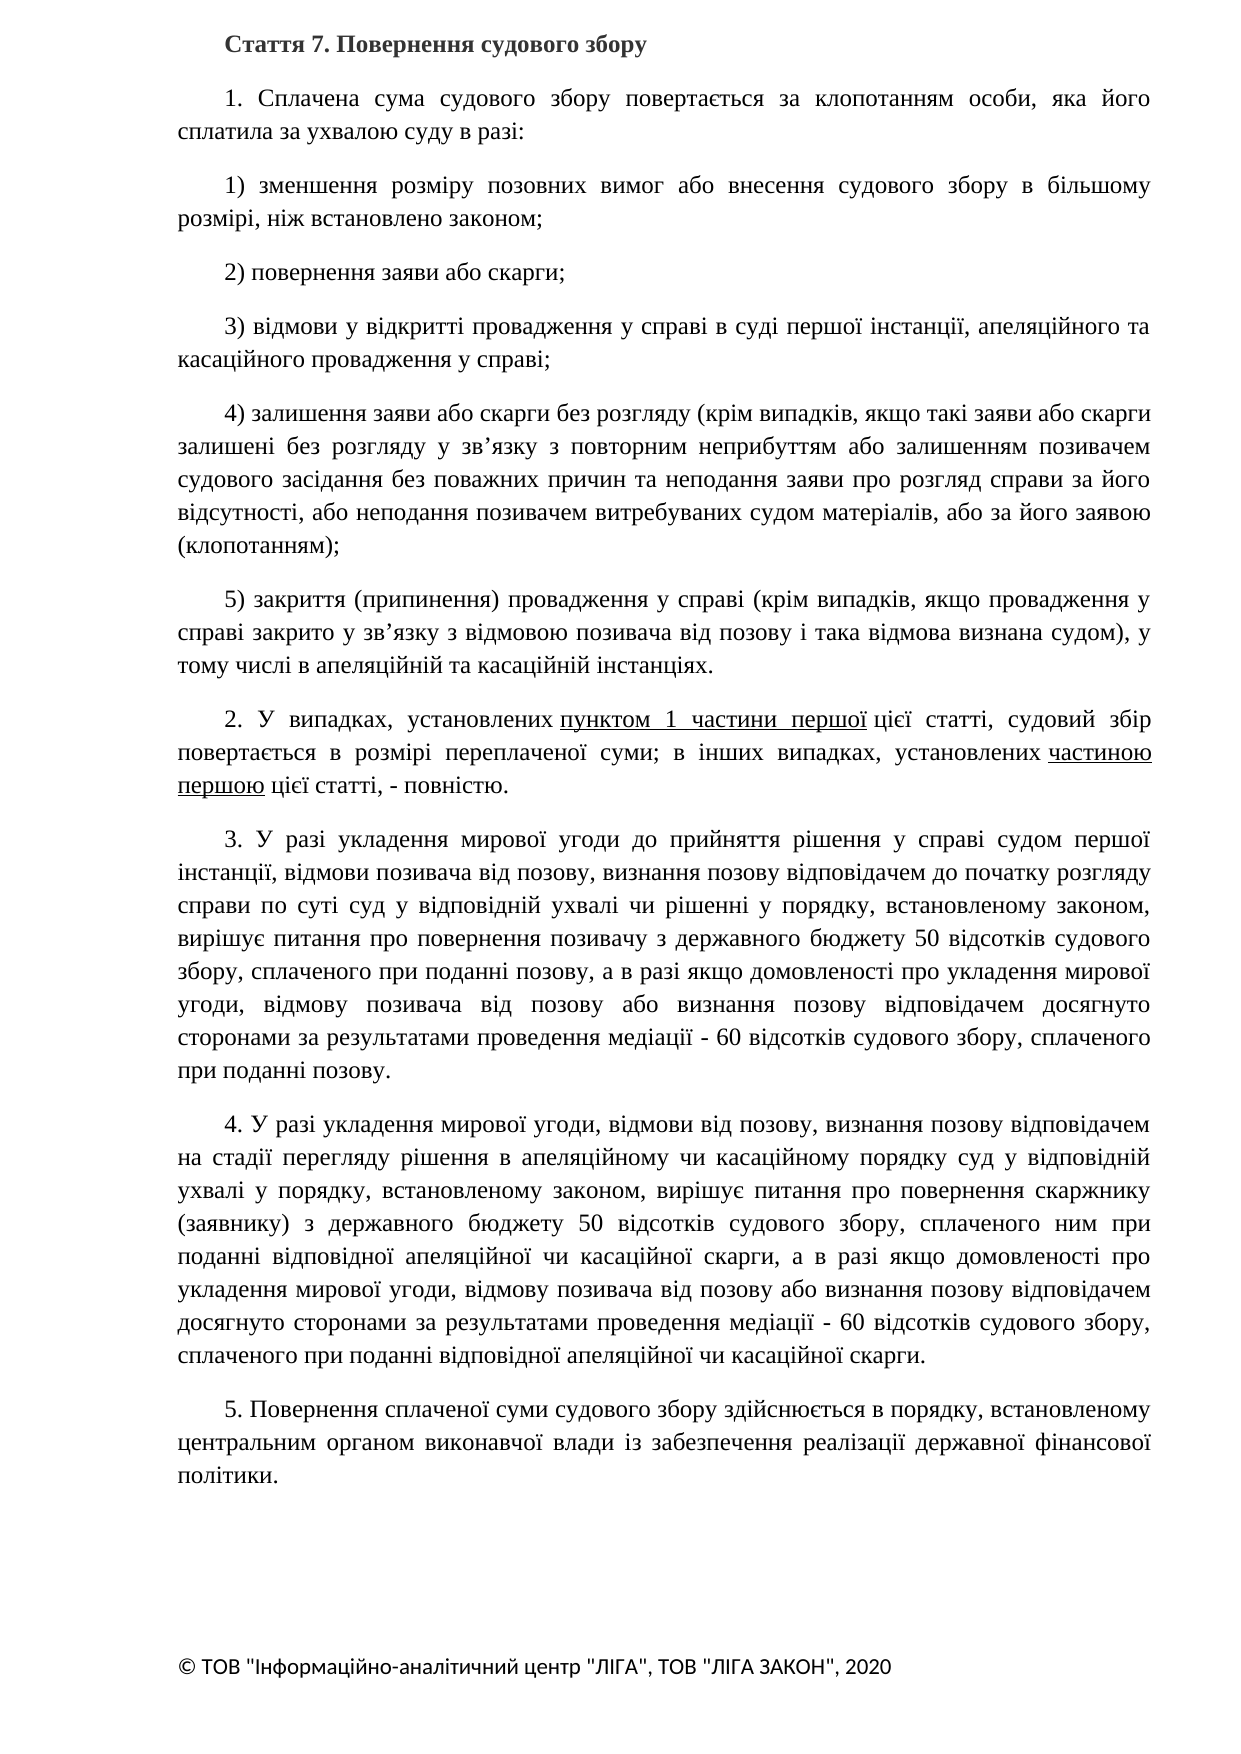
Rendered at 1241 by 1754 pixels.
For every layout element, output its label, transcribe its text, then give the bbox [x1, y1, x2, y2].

text 4. У разі укладення мирової угоди, відмови від позову, визнання позову відповідачем на стадії перегляду рішення в апеляційному чи касаційному порядку суд у відповідній ухвалі у порядку, встановленому законом, вирішує питання про повернення скаржнику (заявнику) з державного бюджету 50 відсотків судового збору, сплаченого ним при поданні відповідної апеляційної чи касаційної скарги, а в разі якщо домовленості про укладення мирової угоди, відмову позивача від позову або визнання позову відповідачем досягнуто сторонами за результатами проведення медіації - 60 відсотків судового збору, сплаченого при поданні відповідної апеляційної чи касаційної скарги. [177, 1109, 1152, 1368]
text 3) відмови у відкритті провадження у справі в суді першої інстанції, апеляційного та касаційного провадження у справі; [177, 311, 1152, 373]
text Стаття 7. Повернення судового збору [177, 29, 1152, 58]
text 1. Сплачена сума судового збору повертається за клопотанням особи, яка його сплатила за ухвалою суду в разі: [177, 83, 1152, 145]
text 2. У випадках, установлених пунктом 1 частини першої цієї статті, судовий збір повертається в розмірі переплаченої суми; в інших випадках, установлених частиною першою цієї статті, - повністю. [177, 704, 1152, 798]
text 2) повернення заяви або скарги; [177, 257, 1152, 286]
text 1) зменшення розміру позовних вимог або внесення судового збору в більшому розмірі, ніж встановлено законом; [177, 170, 1152, 232]
text 3. У разі укладення мирової угоди до прийняття рішення у справі судом першої інстанції, відмови позивача від позову, визнання позову відповідачем до початку розгляду справи по суті суд у відповідній ухвалі чи рішенні у порядку, встановленому законом, вирішує питання про повернення позивачу з державного бюджету 50 відсотків судового збору, сплаченого при поданні позову, а в разі якщо домовленості про укладення мирової угоди, відмову позивача від позову або визнання позову відповідачем досягнуто сторонами за результатами проведення медіації - 60 відсотків судового збору, сплаченого при поданні позову. [177, 824, 1152, 1083]
text 4) залишення заяви або скарги без розгляду (крім випадків, якщо такі заяви або скарги залишені без розгляду у зв’язку з повторним неприбуттям або залишенням позивачем судового засідання без поважних причин та неподання заяви про розгляд справи за його відсутності, або неподання позивачем витребуваних судом матеріалів, або за його заявою (клопотанням); [177, 398, 1152, 559]
text 5. Повернення сплаченої суми судового збору здійснюється в порядку, встановленому центральним органом виконавчої влади із забезпечення реалізації державної фінансової політики. [177, 1394, 1152, 1488]
text 5) закриття (припинення) провадження у справі (крім випадків, якщо провадження у справі закрито у зв’язку з відмовою позивача від позову і така відмова визнана судом), у тому числі в апеляційній та касаційній інстанціях. [177, 584, 1152, 679]
